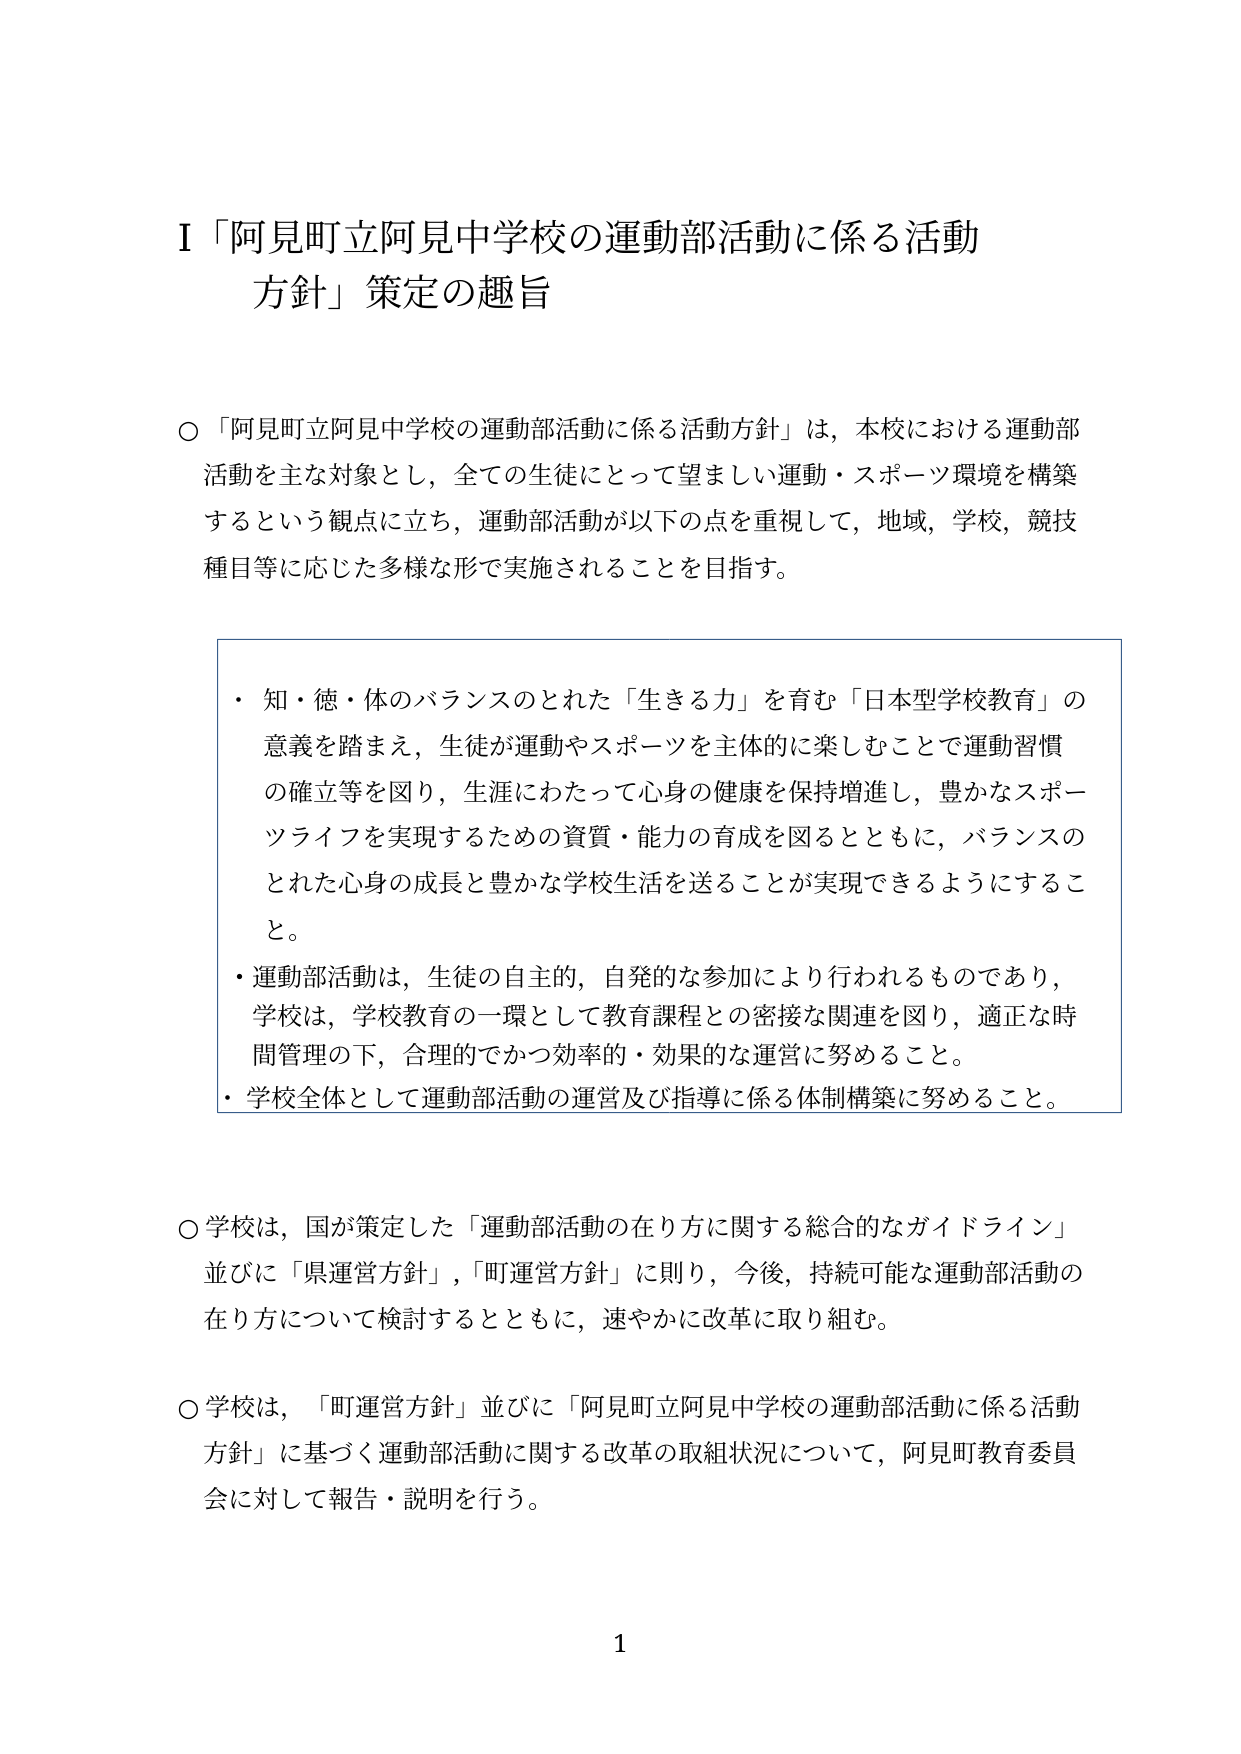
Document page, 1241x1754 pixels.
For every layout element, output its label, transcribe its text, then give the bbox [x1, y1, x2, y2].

text ・運動部活動は，生徒の自主的，自発的な参加により行われるものであり，学校は，学校教育の一環として教育課程との密接な関連を図り，適正な時間管理の下，合理的でかつ効率的・効果的な運営に努めること。 [227, 957, 1088, 1071]
list 知・徳・体のバランスのとれた「生きる力」を育む「日本型学校教育」の意義を踏まえ，生徒が運動やスポーツを主体的に楽しむことで運動習慣の確立等を図り，生涯にわたって心身の健康を保持増進し，豊かなスポーツライフを実現するための資質・能力の育成を図るとともに，バランスのとれた心身の成長と豊かな学校生活を送ることが実現できるようにすること。 [226, 680, 1088, 946]
text ・ 学校全体として運動部活動の運営及び指導に係る体制構築に努めること。 [177, 1079, 1088, 1114]
text ○ 「阿見町立阿見中学校の運動部活動に係る活動方針」は，本校における運動部活動を主な対象とし，全ての生徒にとって望ましい運動・スポーツ環境を構築するという観点に立ち，運動部活動が以下の点を重視して，地域，学校，競技種目等に応じた多様な形で実施されることを目指す。 [177, 410, 1088, 584]
text ○ 学校は，「町運営方針」並びに「阿見町立阿見中学校の運動部活動に係る活動方針」に基づく運動部活動に関する改革の取組状況について，阿見町教育委員会に対して報告・説明を行う。 [177, 1388, 1088, 1516]
subtitle Ⅰ「阿見町立阿見中学校の運動部活動に係る活動 方針」策定の趣旨 [177, 208, 1088, 317]
text ○ 学校は，国が策定した「運動部活動の在り方に関する総合的なガイドライン」並びに「県運営方針」,「町運営方針」に則り，今後，持続可能な運動部活動の在り方について検討するとともに，速やかに改革に取り組む。 [177, 1207, 1088, 1336]
